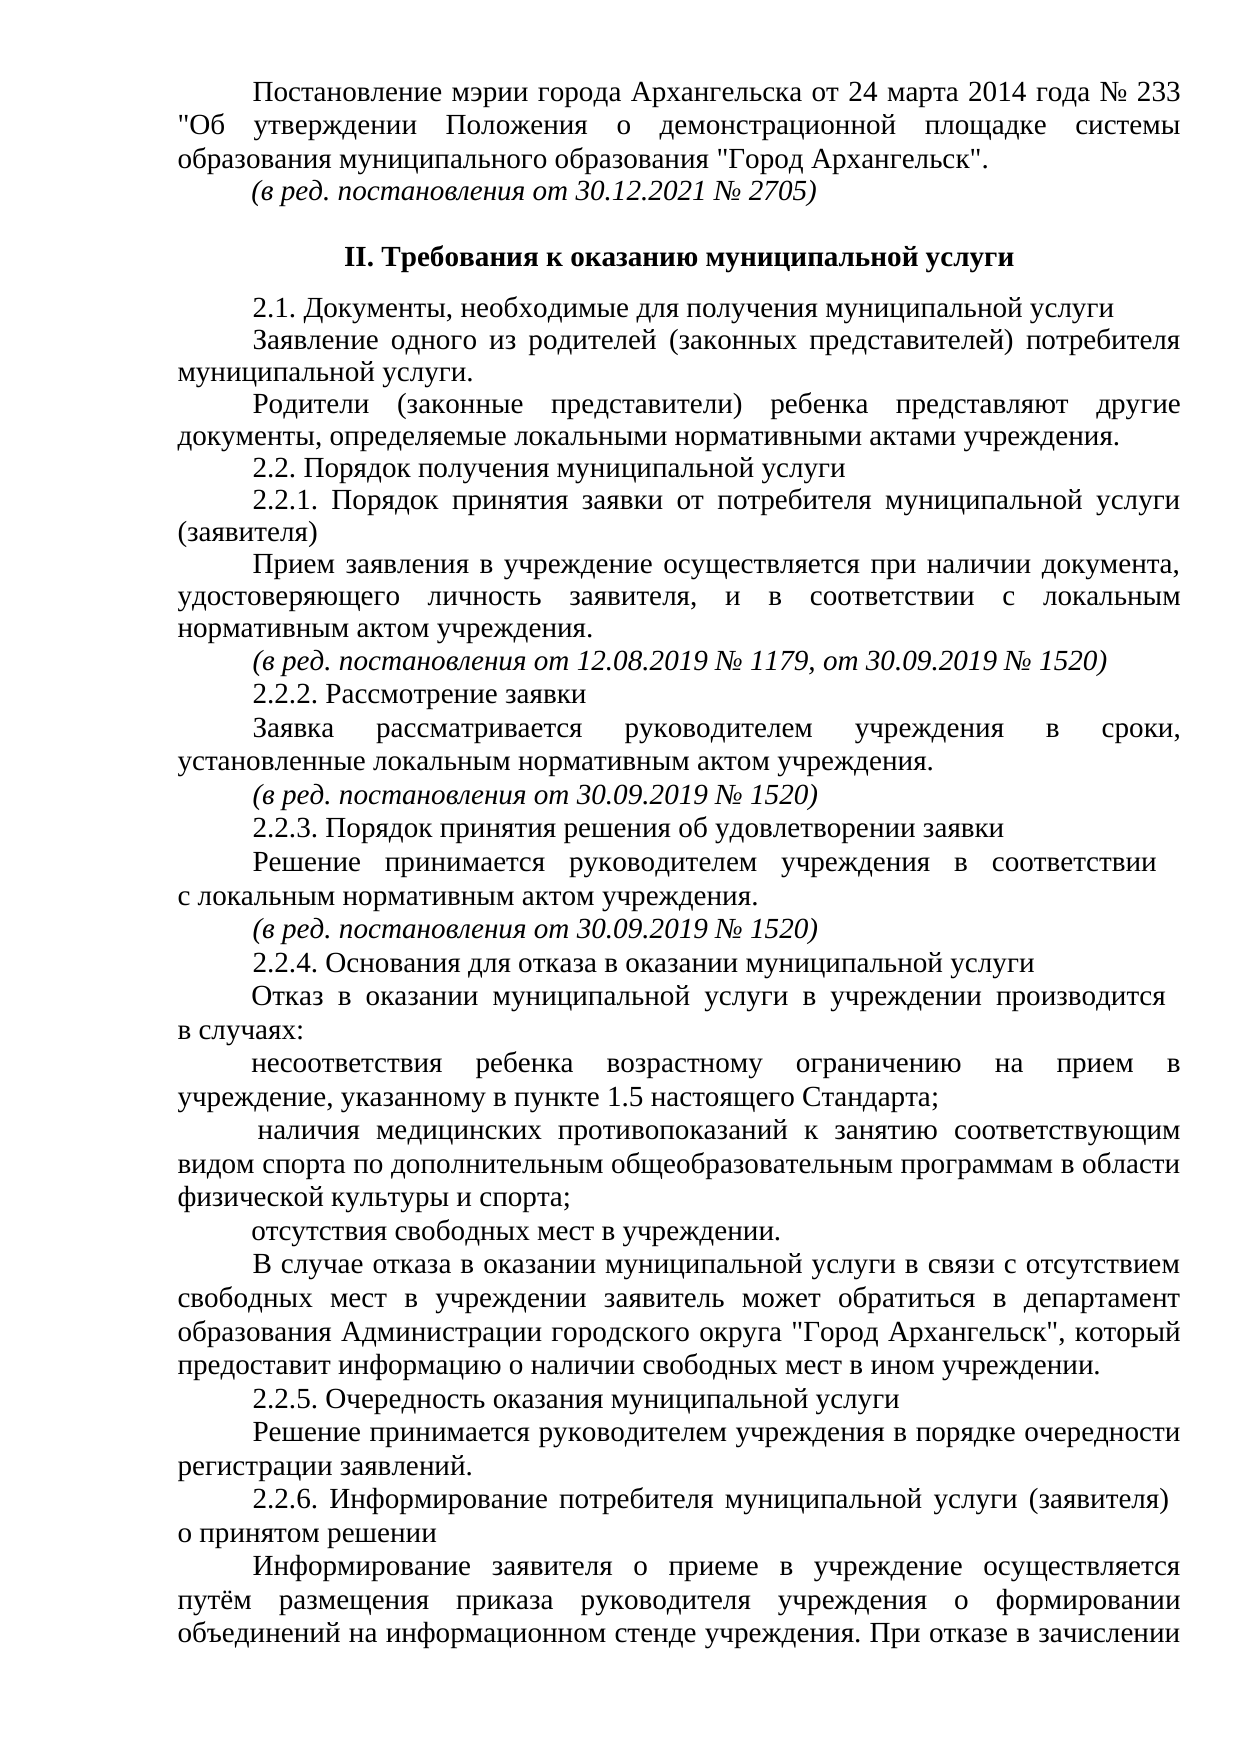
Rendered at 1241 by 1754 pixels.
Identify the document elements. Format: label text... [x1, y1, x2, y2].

text 2.2.6. Информирование потребителя муниципальной услуги (заявителя) о принятом решении [177, 1481, 1181, 1548]
text Родители (законные представители) ребенка представляют другие документы, определяемые локальными нормативными актами учреждения. [177, 388, 1181, 452]
text 2.2.5. Очередность оказания муниципальной услуги [177, 1381, 1181, 1414]
text несоответствия ребенка возрастному ограничению на прием в учреждение, указанному в пункте 1.5 настоящего Стандарта; [177, 1045, 1181, 1112]
text (в ред. постановления от 12.08.2019 № 1179, от 30.09.2019 № 1520) [177, 644, 1181, 676]
text 2.2. Порядок получения муниципальной услуги [177, 452, 1181, 484]
text II. Требования к оказанию муниципальной услуги [177, 239, 1181, 272]
text Решение принимается руководителем учреждения в порядке очередности регистрации заявлений. [177, 1414, 1181, 1481]
text (в ред. постановления от 30.09.2019 № 1520) [177, 911, 1181, 945]
text 2.1. Документы, необходимые для получения муниципальной услуги [177, 291, 1181, 323]
text отсутствия свободных мест в учреждении. [177, 1213, 1181, 1247]
text Заявление одного из родителей (законных представителей) потребителя муниципальной услуги. [177, 323, 1181, 388]
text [177, 1548, 1181, 1649]
text наличия медицинских противопоказаний к занятию соответствующим видом спорта по дополнительным общеобразовательным программам в области физической культуры и спорта; [177, 1112, 1181, 1213]
text Постановление мэрии города Архангельска от 24 марта 2014 года № 233 "Об утверждении Положения о демонстрационной площадке системы образования муниципального образования "Город Архангельск". [177, 74, 1181, 174]
text В случае отказа в оказании муниципальной услуги в связи с отсутствием свободных мест в учреждении заявитель может обратиться в департамент образования Администрации городского округа "Город Архангельск", который предоставит информацию о наличии свободных мест в ином учреждении. [177, 1247, 1181, 1381]
text (в ред. постановления от 30.09.2019 № 1520) [177, 777, 1181, 811]
text Решение принимается руководителем учреждения в соответствии с локальным нормативным актом учреждения. [177, 844, 1181, 911]
text (в ред. постановления от 30.12.2021 № 2705) [177, 174, 1181, 207]
text Заявка рассматривается руководителем учреждения в сроки, установленные локальным нормативным актом учреждения. [177, 710, 1181, 777]
text 2.2.3. Порядок принятия решения об удовлетворении заявки [177, 811, 1181, 844]
text Отказ в оказании муниципальной услуги в учреждении производится в случаях: [177, 978, 1181, 1045]
text 2.2.4. Основания для отказа в оказании муниципальной услуги [177, 945, 1181, 978]
text 2.2.1. Порядок принятия заявки от потребителя муниципальной услуги (заявителя) [177, 484, 1181, 548]
text 2.2.2. Рассмотрение заявки [177, 676, 1181, 710]
text Прием заявления в учреждение осуществляется при наличии документа, удостоверяющего личность заявителя, и в соответствии с локальным нормативным актом учреждения. [177, 548, 1181, 644]
